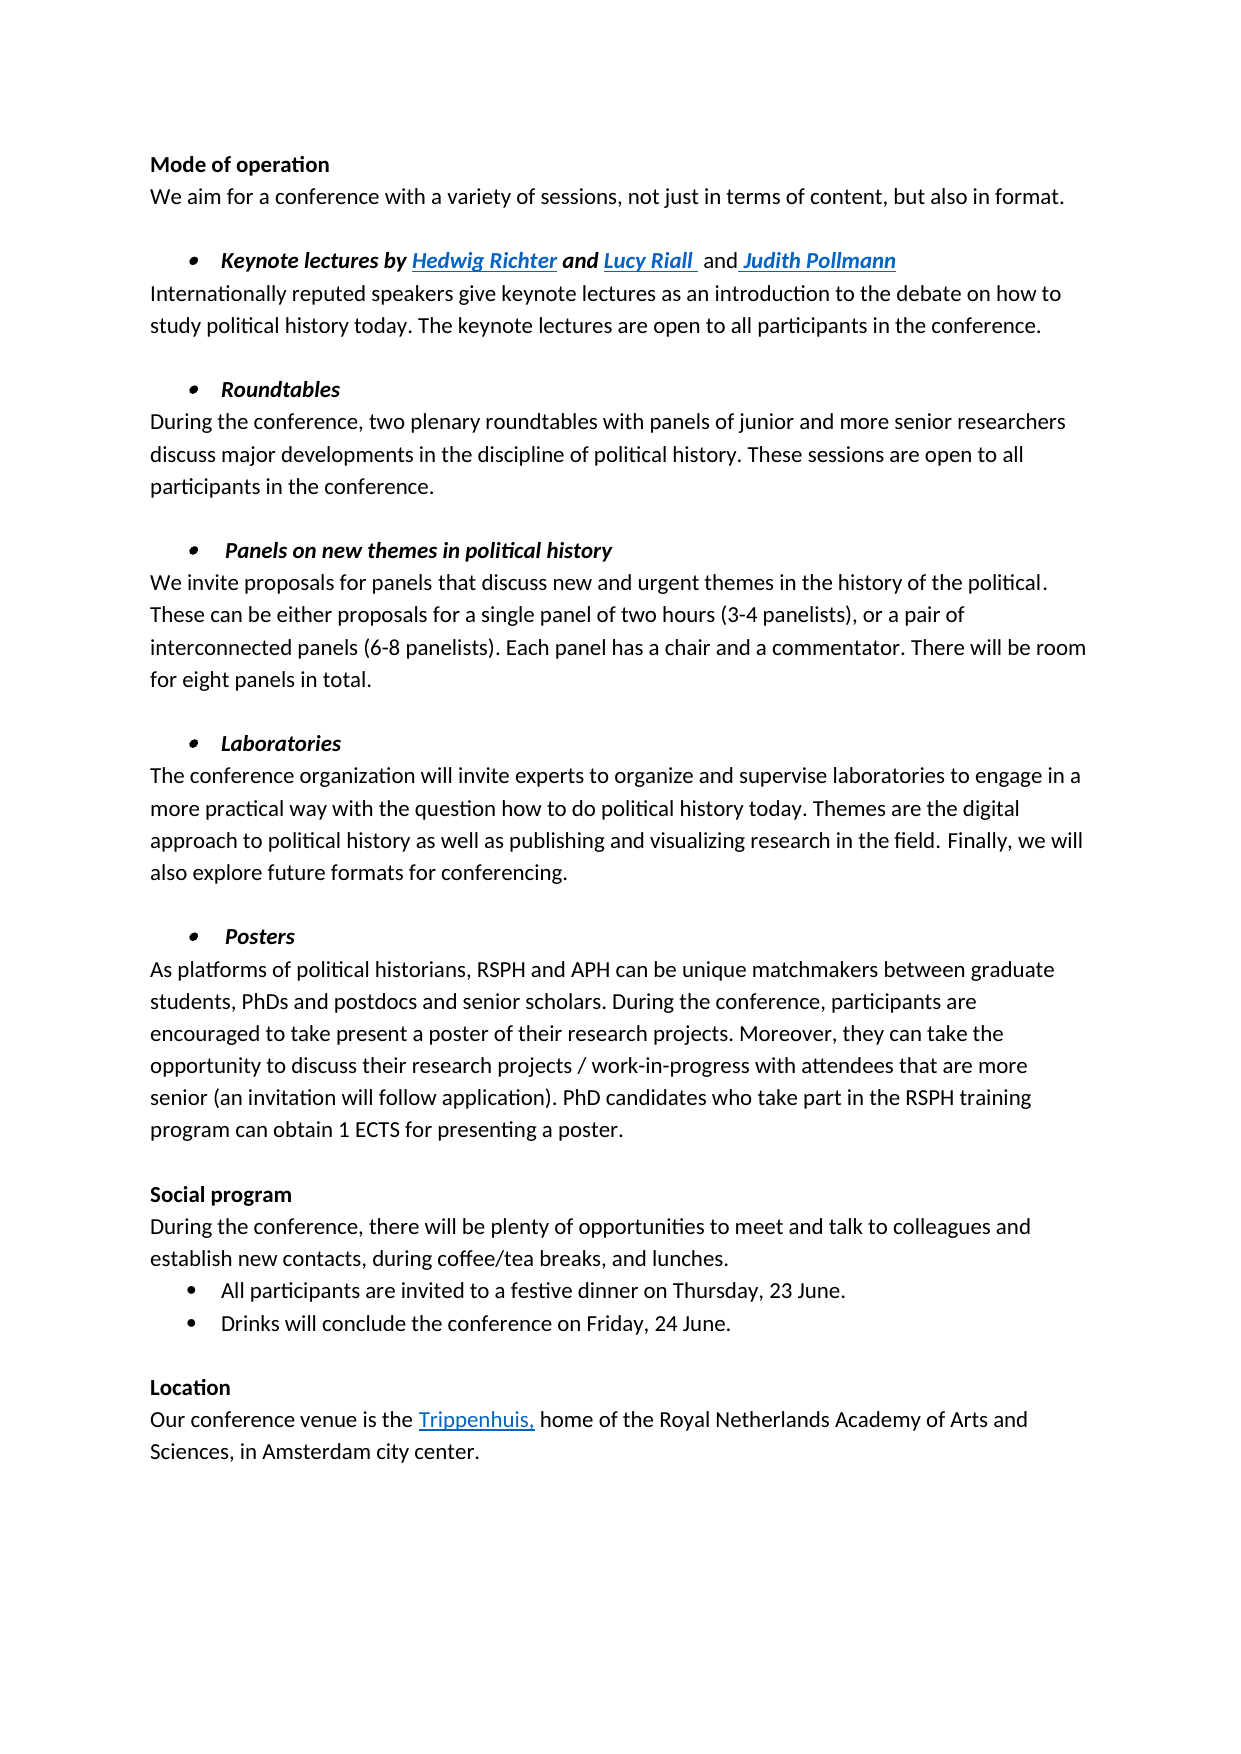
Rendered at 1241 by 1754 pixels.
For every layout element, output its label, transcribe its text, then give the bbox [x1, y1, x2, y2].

text We invite proposals for panels that discuss new and urgent themes in the history of the political. These can be either proposals for a single panel of two hours (3-4 panelists), or a pair of interconnected panels (6-8 panelists). Each panel has a chair and a commentator. There will be room for eight panels in total. [150, 568, 1090, 693]
list Laboratories [187, 729, 1090, 757]
text During the conference, there will be plenty of opportunities to meet and talk to colleagues and establish new contacts, during coffee/tea breaks, and lunches. [150, 1212, 1090, 1272]
text The conference organization will invite experts to organize and supervise laboratories to engage in a more practical way with the question how to do political history today. Themes are the digital approach to political history as well as publishing and visualizing research in the field. Finally, we will also explore future formats for conferencing. [150, 762, 1090, 886]
list Drinks will conclude the conference on Friday, 24 June. [187, 1309, 1090, 1337]
text Internationally reputed speakers give keynote lectures as an introduction to the debate on how to study political history today. The keynote lectures are open to all participants in the conference. [150, 279, 1090, 339]
text As platforms of political historians, RSPH and APH can be unique matchmakers between graduate students, PhDs and postdocs and senior scholars. During the conference, participants are encouraged to take present a poster of their research projects. Moreover, they can take the opportunity to discuss their research projects / work-in-progress with attendees that are more senior (an invitation will follow application). PhD candidates who take part in the RSPH training program can obtain 1 ECTS for presenting a poster. [150, 955, 1090, 1144]
text Our conference venue is the Trippenhuis, home of the Royal Netherlands Academy of Arts and Sciences, in Amsterdam city center. [150, 1405, 1090, 1466]
text Mode of operation [150, 150, 1090, 178]
list Panels on new themes in political history [187, 536, 1090, 564]
list Keynote lectures by Hedwig Richter and Lucy Riall and Judith Pollmann [187, 247, 1090, 274]
text During the conference, two plenary roundtables with panels of junior and more senior researchers discuss major developments in the discipline of political history. These sessions are open to all participants in the conference. [150, 407, 1090, 500]
text We aim for a conference with a variety of sessions, not just in terms of content, but also in format. [150, 182, 1090, 210]
list Roundtables [187, 375, 1090, 403]
list All participants are invited to a festive dinner on Thursday, 23 June. [187, 1277, 1090, 1304]
text Social program [150, 1180, 1090, 1208]
list Posters [187, 922, 1090, 951]
text Location [150, 1373, 1090, 1401]
